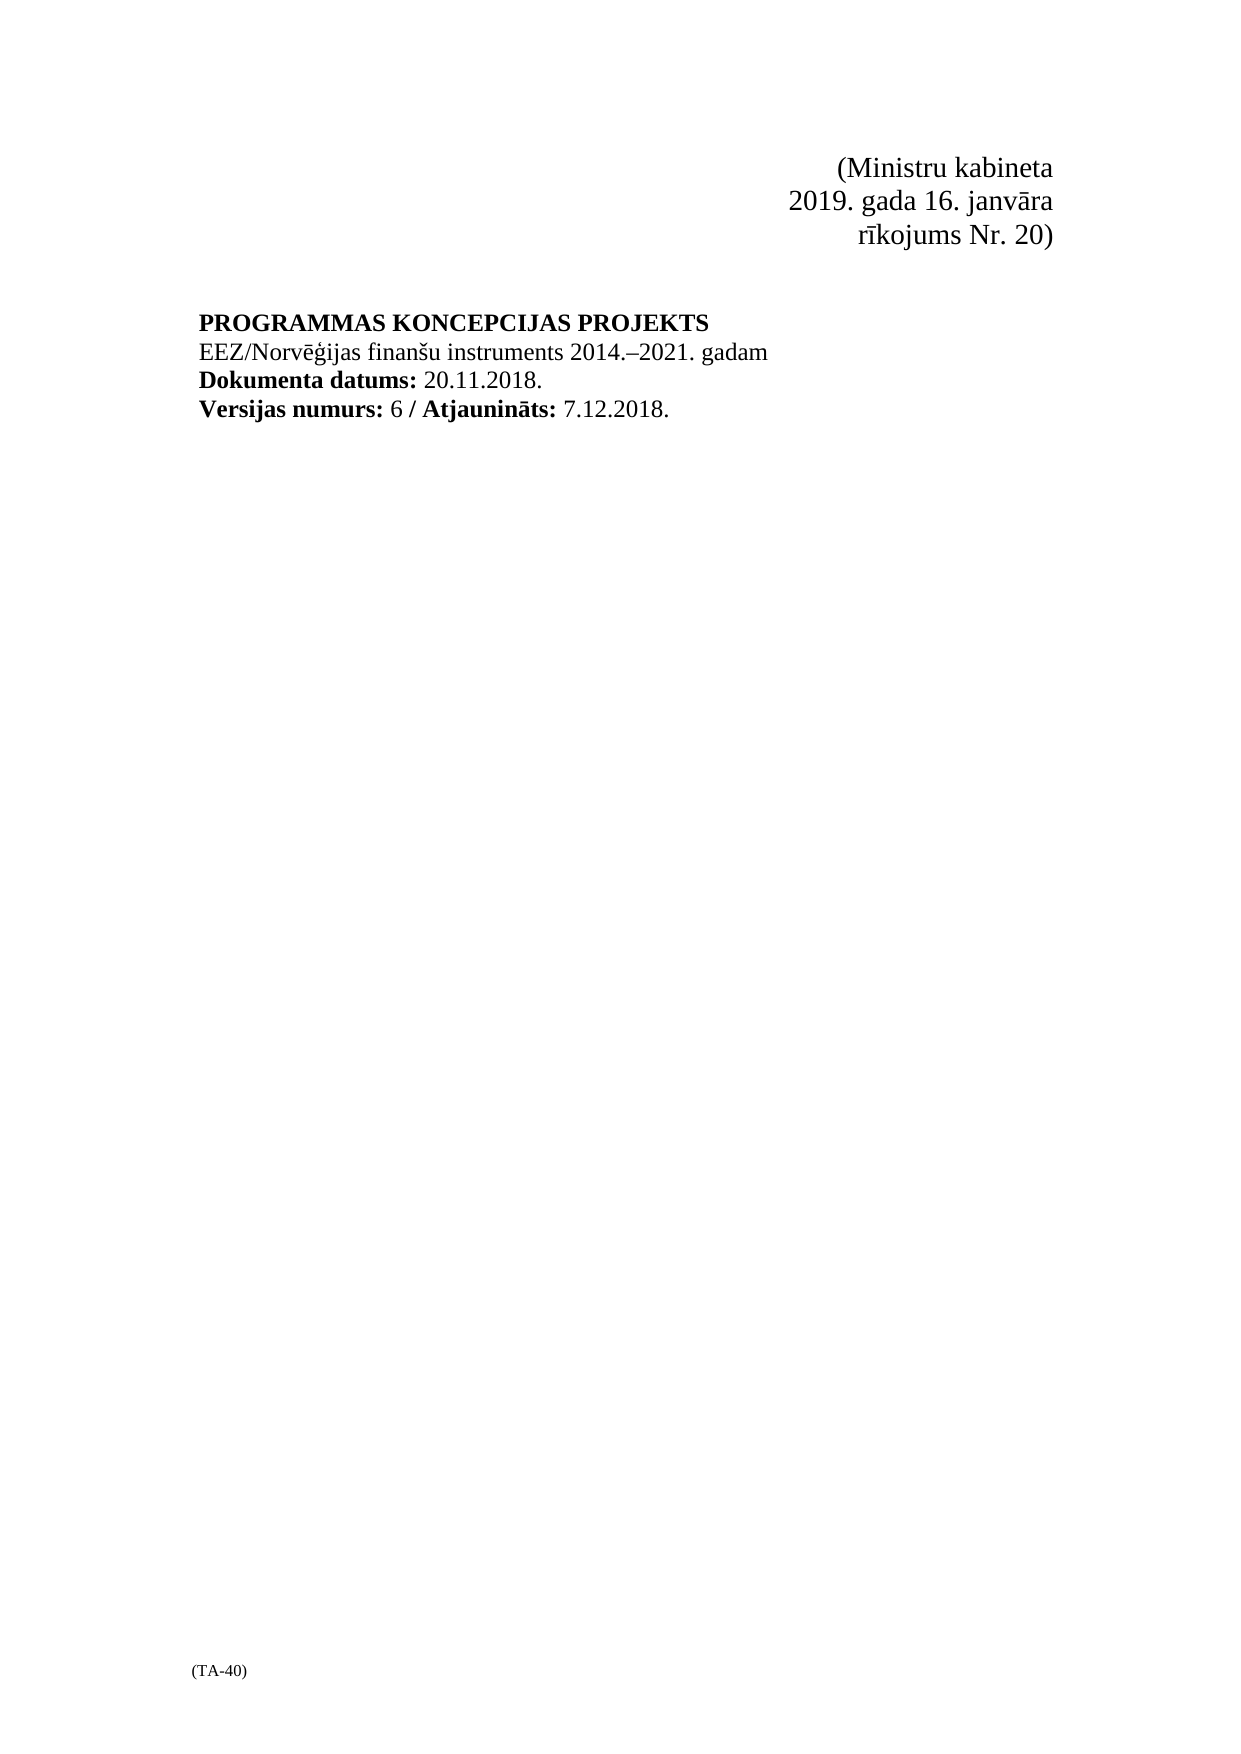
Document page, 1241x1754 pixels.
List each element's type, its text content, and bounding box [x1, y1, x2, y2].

text (Ministru kabineta [187, 150, 1053, 183]
table_cell Versijas numurs: 6 / Atjaunināts: 7.12.2018. [187, 394, 1149, 423]
table_cell Dokumenta datums: 20.11.2018. [187, 366, 1149, 394]
table_header PROGRAMMAS KONCEPCIJAS PROJEKTS EEZ/Norvēģijas finanšu instruments 2014.–2021. gadam [187, 308, 1149, 366]
text 2019. gada 16. janvāra [187, 183, 1053, 217]
text rīkojums Nr. 20) [187, 217, 1053, 251]
